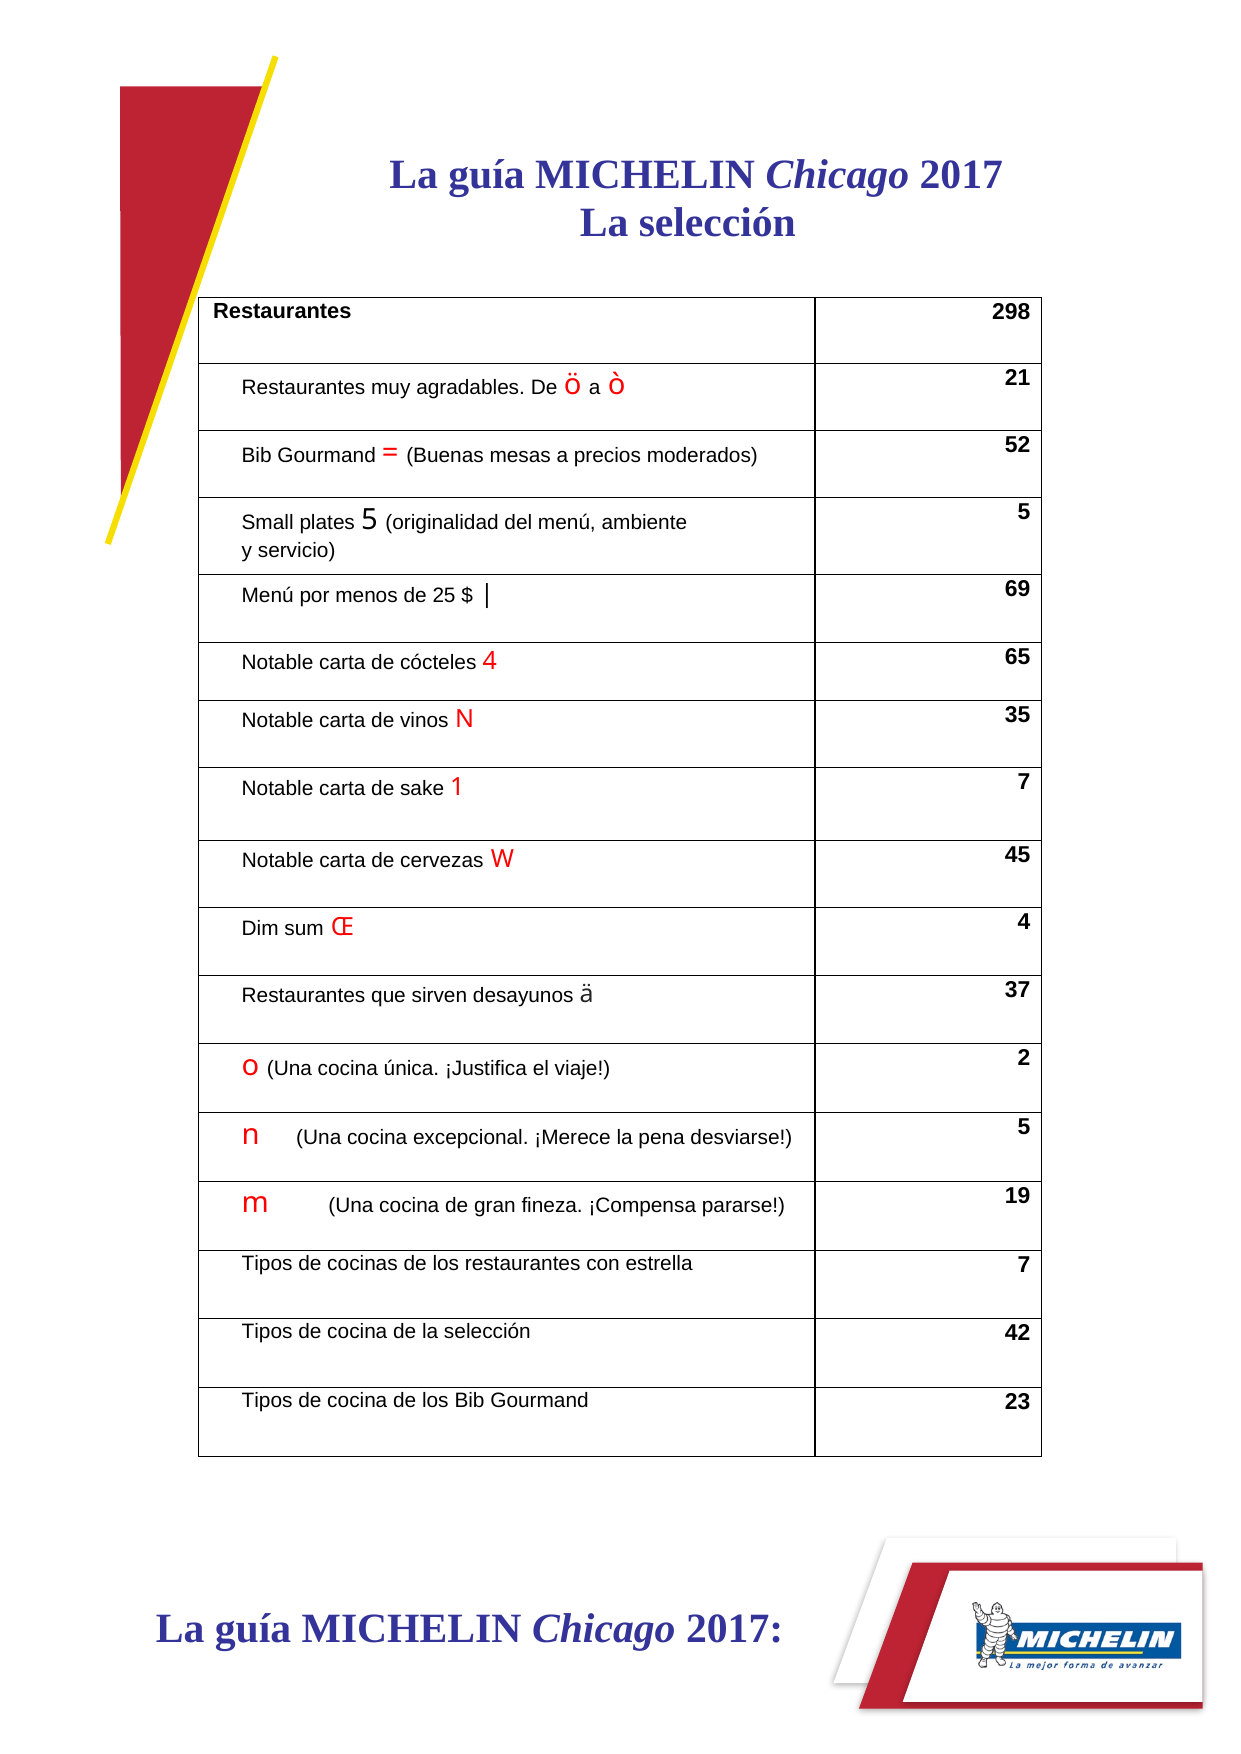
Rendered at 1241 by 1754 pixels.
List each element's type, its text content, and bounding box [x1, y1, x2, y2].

table_cell 21 [816, 364, 1041, 430]
picture [972, 1602, 1182, 1670]
text La selección [112, 198, 1128, 246]
table_cell Small plates 5 (originalidad del menú, ambiente y servicio) [199, 498, 814, 574]
table_cell 19 [816, 1182, 1041, 1249]
table_cell 7 [816, 768, 1041, 840]
table_cell Notable carta de vinos N [199, 701, 814, 767]
table_cell 5 [816, 498, 1041, 574]
table_cell o (Una cocina única. ¡Justifica el viaje!) [199, 1044, 814, 1112]
table_cell 5 [816, 1113, 1041, 1181]
table_header 298 [816, 298, 1041, 363]
table_cell Tipos de cocina de los Bib Gourmand [199, 1388, 814, 1456]
table_cell 52 [816, 431, 1041, 497]
table_cell 37 [816, 976, 1041, 1043]
table_cell Notable carta de cócteles 4 [199, 643, 814, 700]
table_cell 4 [816, 908, 1041, 974]
table_cell 42 [816, 1319, 1041, 1387]
table_cell Tipos de cocina de la selección [199, 1319, 814, 1387]
table_cell 23 [816, 1388, 1041, 1456]
table_cell Dim sum Œ [199, 908, 814, 974]
table_cell Tipos de cocinas de los restaurantes con estrella [199, 1251, 814, 1318]
table_cell Bib Gourmand = (Buenas mesas a precios moderados) [199, 431, 814, 497]
table_cell m (Una cocina de gran fineza. ¡Compensa pararse!) [199, 1182, 814, 1249]
table_cell 2 [816, 1044, 1041, 1112]
table_cell n (Una cocina excepcional. ¡Merece la pena desviarse!) [199, 1113, 814, 1181]
text La guía MICHELIN Chicago 2017: [112, 1604, 1128, 1652]
table_cell 7 [816, 1251, 1041, 1318]
table_cell Notable carta de sake 1 [199, 768, 814, 840]
table_cell Restaurantes muy agradables. De ö a ò [199, 364, 814, 430]
table_header Restaurantes [199, 298, 814, 363]
table_cell 65 [816, 643, 1041, 700]
table_cell Restaurantes que sirven desayunos ä [199, 976, 814, 1043]
text La guía MICHELIN Chicago 2017 [112, 150, 1128, 198]
table_cell 45 [816, 841, 1041, 907]
table_cell Menú por menos de 25 $ | [199, 575, 814, 642]
table_cell 35 [816, 701, 1041, 767]
table_cell Notable carta de cervezas W [199, 841, 814, 907]
table_cell 69 [816, 575, 1041, 642]
